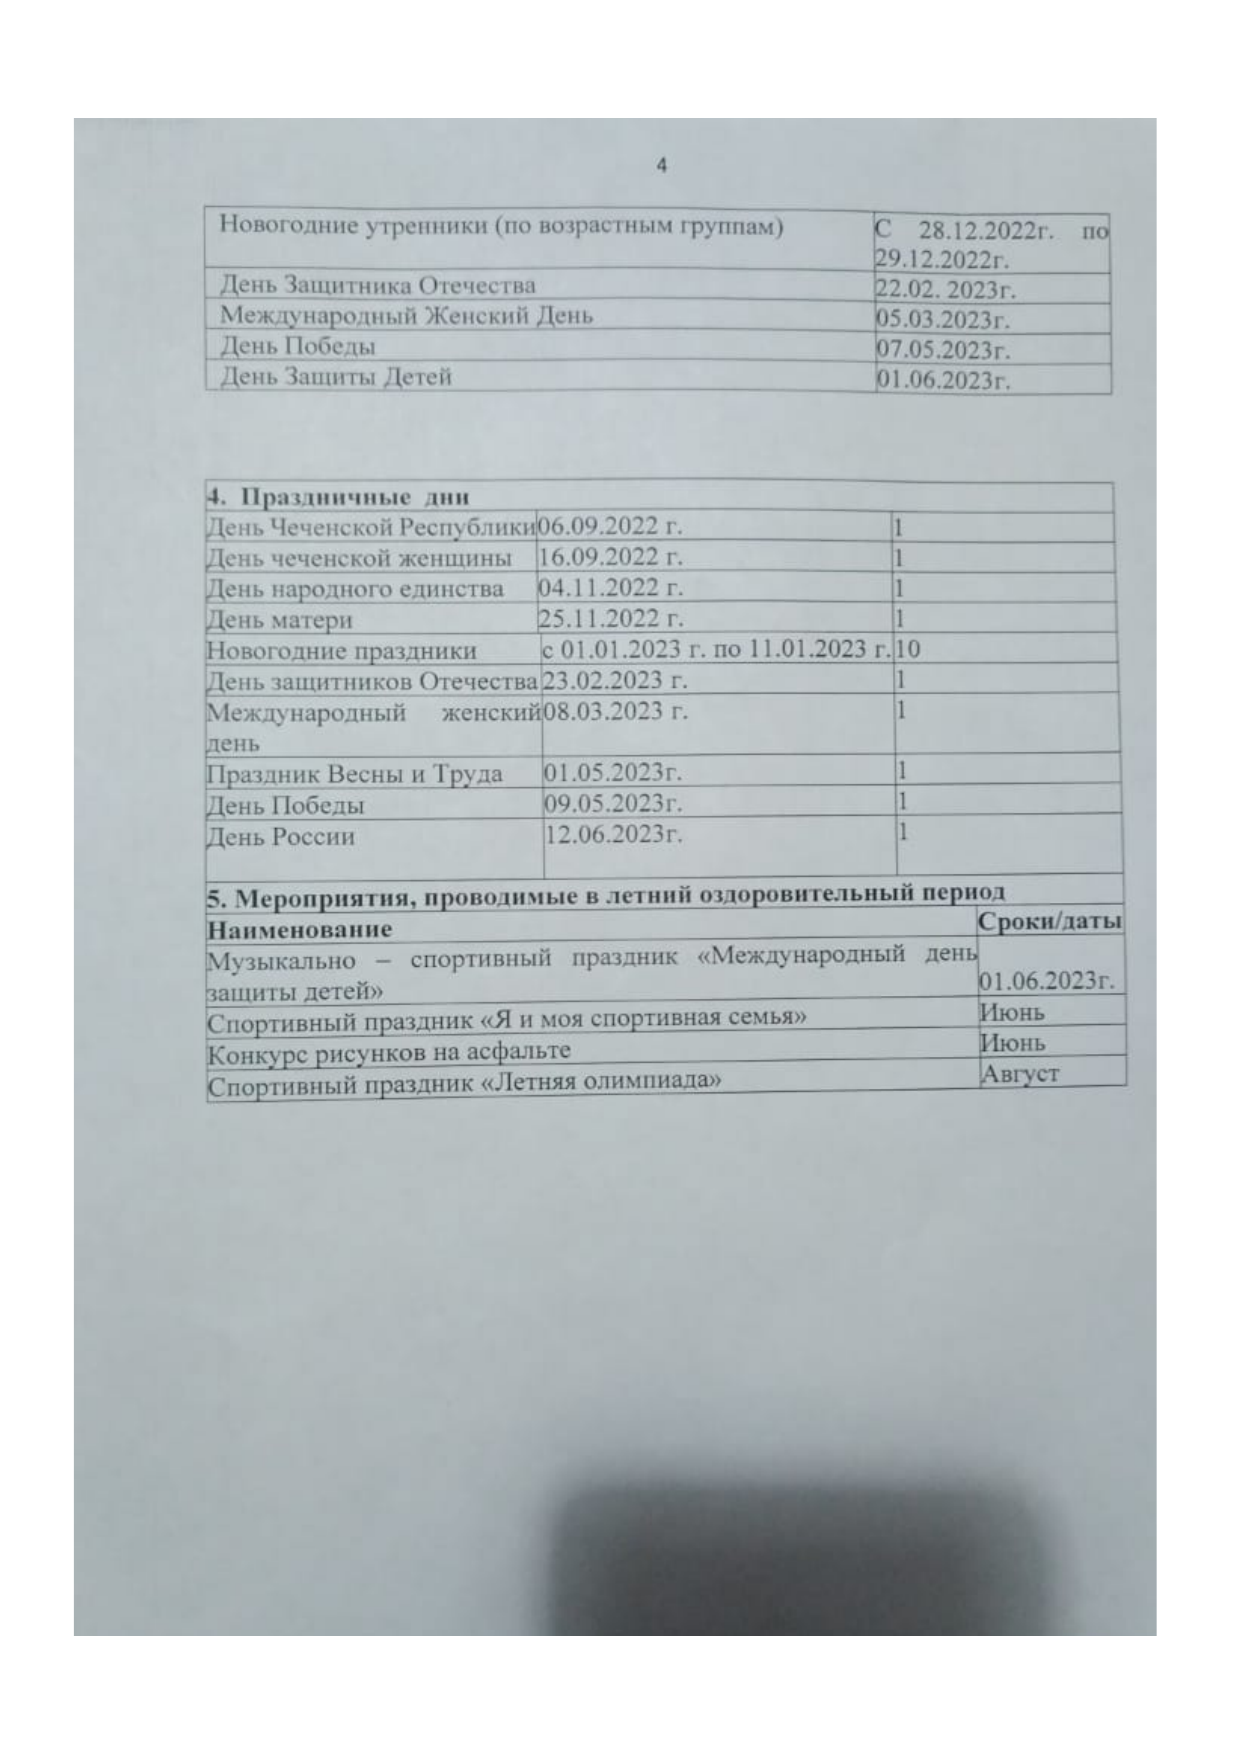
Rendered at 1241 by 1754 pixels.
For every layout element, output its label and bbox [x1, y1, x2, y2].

picture [73, 118, 1157, 1636]
